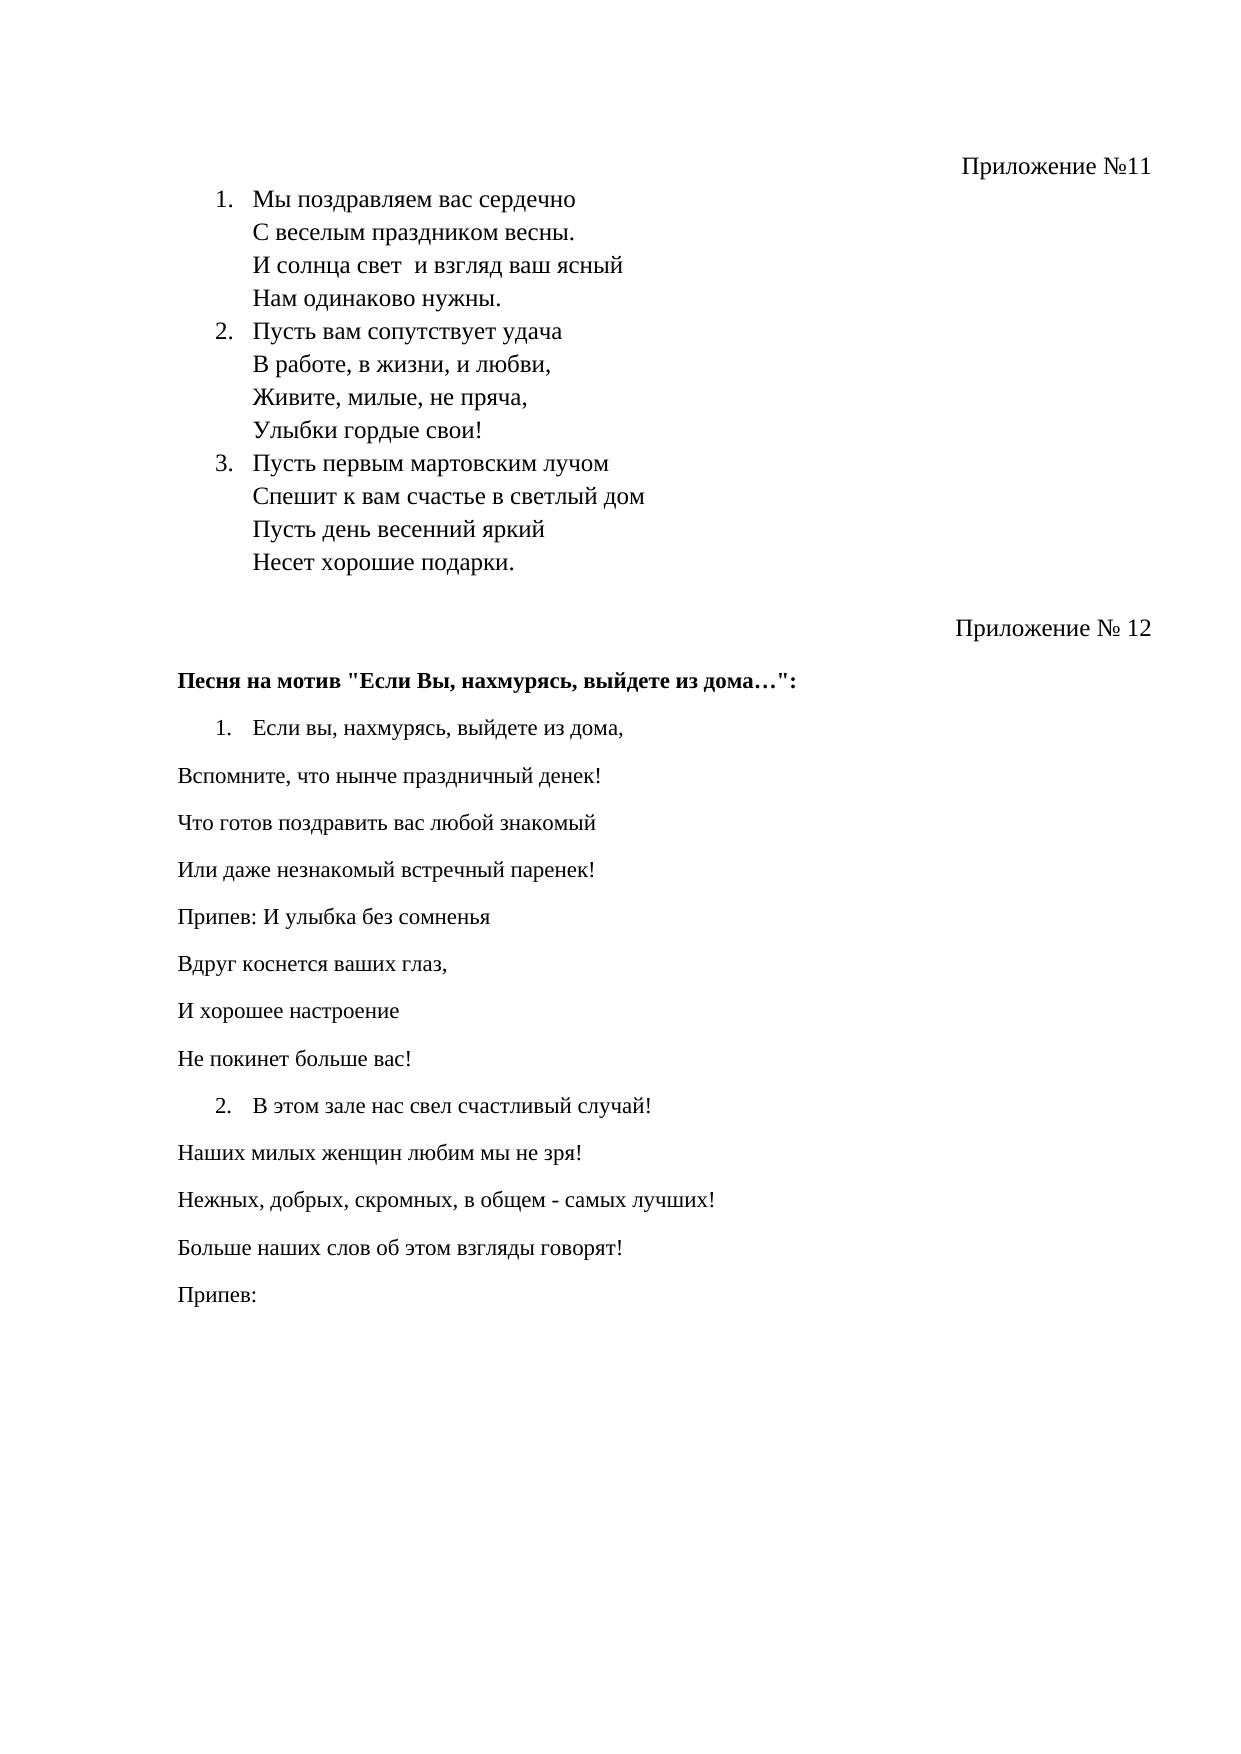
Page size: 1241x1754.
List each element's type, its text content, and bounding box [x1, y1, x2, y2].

list Приложение №11 [327, 151, 1152, 180]
list Улыбки гордые свои! [252, 415, 1152, 444]
list С веселым праздником весны. [252, 217, 1152, 246]
list Живите, милые, не пряча, [252, 382, 1152, 411]
text Припев: И улыбка без сомненья [177, 903, 1152, 929]
list Нам одинаково нужны. [252, 283, 1152, 312]
text Что готов поздравить вас любой знакомый [177, 809, 1152, 835]
list Несет хорошие подарки. [252, 547, 1152, 576]
list В этом зале нас свел счастливый случай! [215, 1092, 1152, 1118]
list Мы поздравляем вас сердечно [215, 184, 1152, 213]
list Спешит к вам счастье в светлый дом [252, 481, 1152, 510]
list Пусть вам сопутствует удача [215, 316, 1152, 345]
text Вдруг коснется ваших глаз, [177, 950, 1152, 977]
text Вспомните, что нынче праздничный денек! [177, 762, 1152, 788]
text Песня на мотив "Если Вы, нахмурясь, выйдете из дома…": [177, 667, 1152, 694]
list И солнца свет и взгляд ваш ясный [252, 250, 1152, 279]
list Приложение № 12 [327, 613, 1152, 642]
text Или даже незнакомый встречный паренек! [177, 856, 1152, 882]
list Если вы, нахмурясь, выйдете из дома, [215, 714, 1152, 741]
text Не покинет больше вас! [177, 1045, 1152, 1071]
list Пусть день весенний яркий [252, 514, 1152, 543]
text Нежных, добрых, скромных, в общем - самых лучших! [177, 1186, 1152, 1213]
text Наших милых женщин любим мы не зря! [177, 1139, 1152, 1166]
text Припев: [177, 1281, 1152, 1307]
text Больше наших слов об этом взгляды говорят! [177, 1233, 1152, 1260]
list В работе, в жизни, и любви, [252, 349, 1152, 378]
text И хорошее настроение [177, 998, 1152, 1024]
list Пусть первым мартовским лучом [215, 448, 1152, 477]
